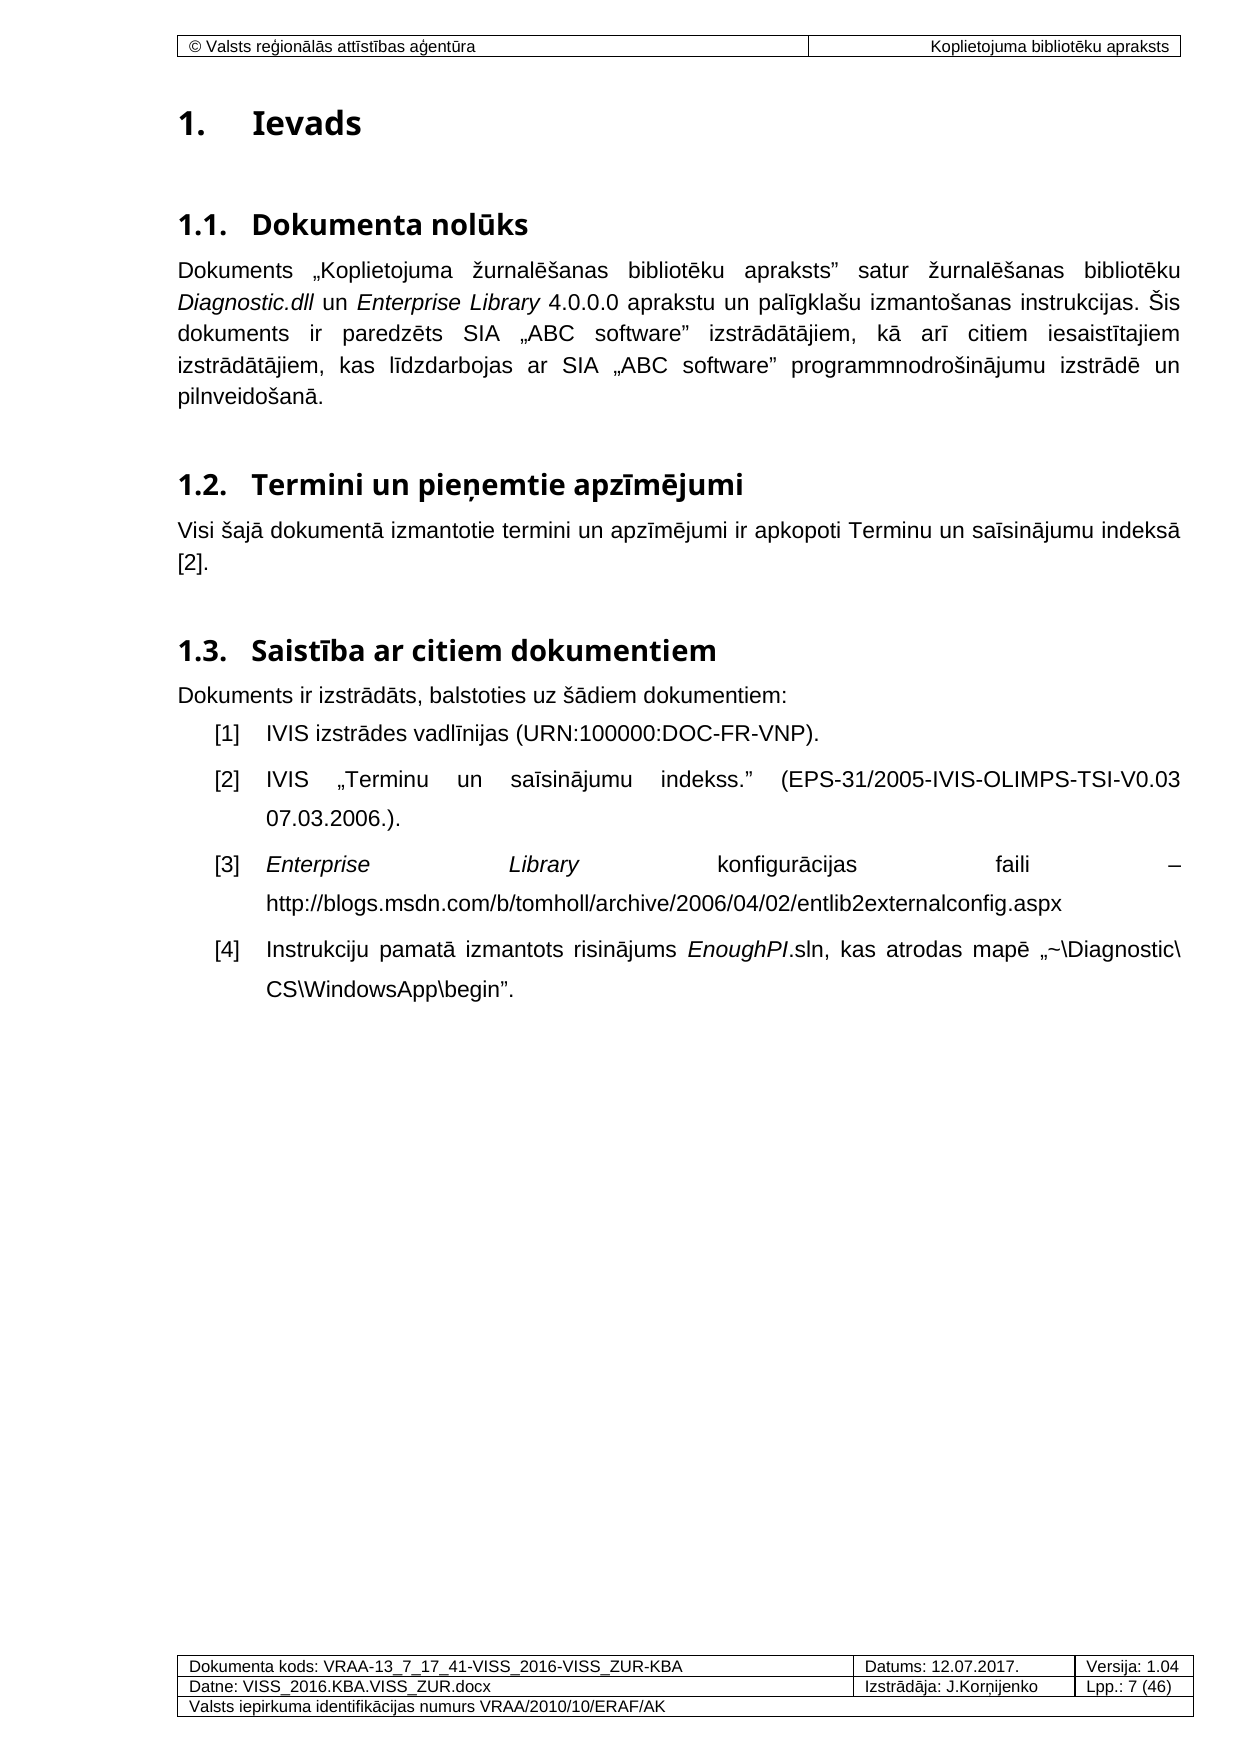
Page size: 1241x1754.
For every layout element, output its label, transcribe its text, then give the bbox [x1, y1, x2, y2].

text Enterprise Library konfigurācijas faili – http://blogs.msdn.com/b/tomholl/archive/2006/04/02/entlib2externalconfig.aspx [214, 851, 1181, 917]
text Instrukciju pamatā izmantots risinājums EnoughPI.sln, kas atrodas mapē „~\Diagnostic\CS\WindowsApp\begin”. [214, 936, 1181, 1002]
subtitle Ievads [177, 100, 1181, 146]
text Visi šajā dokumentā izmantotie termini un apzīmējumi ir apkopoti Terminu un saīsinājumu indeksā [2]. [177, 517, 1181, 575]
subtitle Saistība ar citiem dokumentiem [177, 630, 1181, 670]
text IVIS izstrādes vadlīnijas (URN:100000:DOC-FR-VNP). [214, 720, 1181, 746]
text IVIS „Terminu un saīsinājumu indekss.” (EPS-31/2005-IVIS-OLIMPS-TSI-V0.03 07.03.2006.). [214, 766, 1181, 832]
text Dokuments ir izstrādāts, balstoties uz šādiem dokumentiem: [177, 682, 1181, 708]
text Dokuments „Koplietojuma žurnalēšanas bibliotēku apraksts” satur žurnalēšanas bibliotēku Diagnostic.dll un Enterprise Library 4.0.0.0 aprakstu un palīgklašu izmantošanas instrukcijas. Šis dokuments ir paredzēts SIA „ABC software” izstrādātājiem, kā arī citiem iesaistītajiem izstrādātājiem, kas līdzdarbojas ar SIA „ABC software” programmnodrošinājumu izstrādē un pilnveidošanā. [177, 257, 1181, 409]
subtitle Dokumenta nolūks [177, 205, 1181, 244]
subtitle Termini un pieņemtie apzīmējumi [177, 465, 1181, 504]
